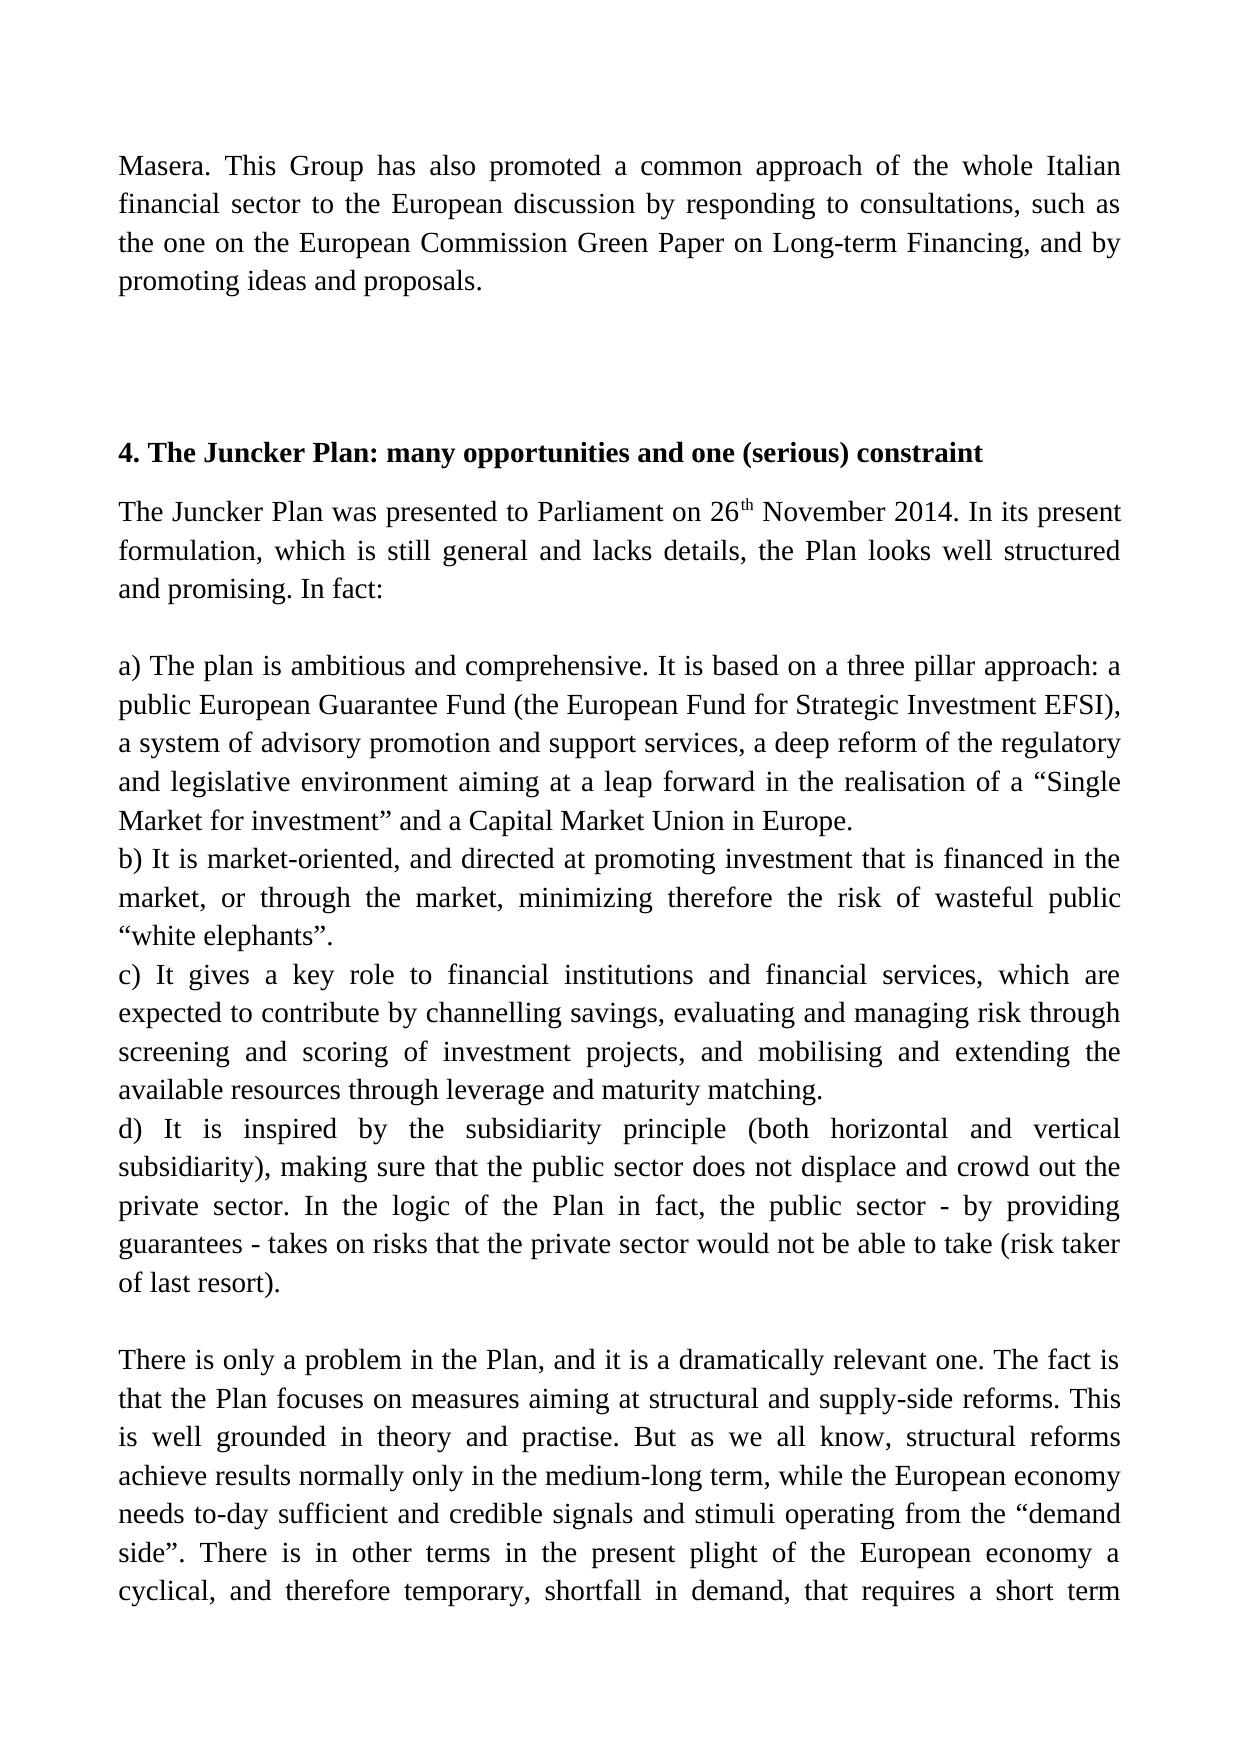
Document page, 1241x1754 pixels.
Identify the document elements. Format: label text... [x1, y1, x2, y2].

text c) It gives a key role to financial institutions and financial services, which are expected to contribute by channelling savings, evaluating and managing risk through screening and scoring of investment projects, and mobilising and extending the available resources through leverage and maturity matching. [118, 957, 1122, 1106]
text The Juncker Plan was presented to Parliament on 26th November 2014. In its present formulation, which is still general and lacks details, the Plan looks well structured and promising. In fact: [118, 494, 1122, 605]
text d) It is inspired by the subsidiarity principle (both horizontal and vertical subsidiarity), making sure that the public sector does not displace and crowd out the private sector. In the logic of the Plan in fact, the public sector - by providing guarantees - takes on risks that the private sector would not be able to take (risk taker of last resort). [118, 1111, 1122, 1299]
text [118, 148, 1122, 297]
text a) The plan is ambitious and comprehensive. It is based on a three pillar approach: a public European Guarantee Fund (the European Fund for Strategic Investment EFSI), a system of advisory promotion and support services, a deep reform of the regulatory and legislative environment aiming at a leap forward in the realisation of a “Single Market for investment” and a Capital Market Union in Europe. [118, 648, 1122, 836]
text 4. The Juncker Plan: many opportunities and one (serious) constraint [118, 435, 1122, 468]
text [118, 1342, 1122, 1607]
text b) It is market-oriented, and directed at promoting investment that is financed in the market, or through the market, minimizing therefore the risk of wasteful public “white elephants”. [118, 841, 1122, 952]
